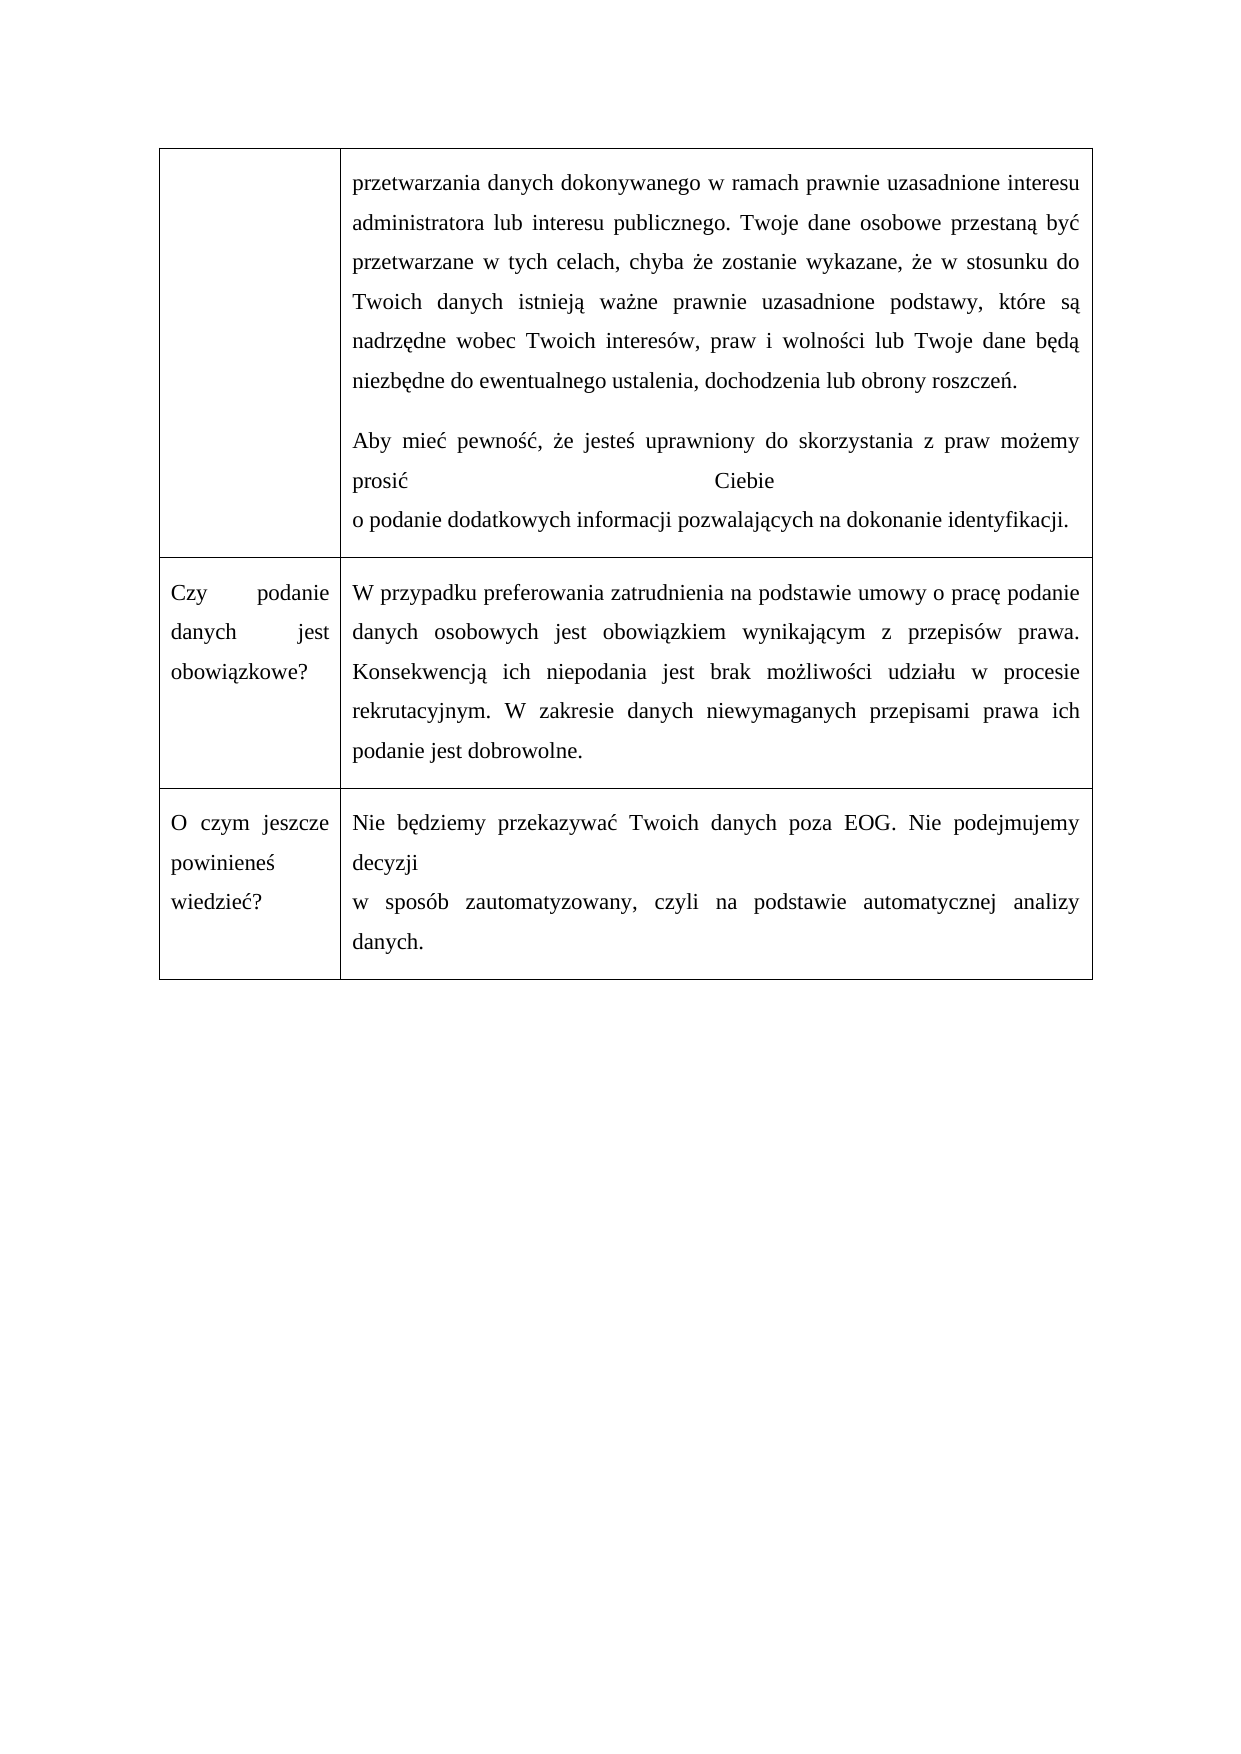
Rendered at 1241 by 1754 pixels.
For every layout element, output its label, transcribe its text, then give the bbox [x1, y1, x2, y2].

table_cell O czym jeszcze powinieneś wiedzieć? [160, 789, 340, 979]
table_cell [341, 149, 1092, 557]
table_cell W przypadku preferowania zatrudnienia na podstawie umowy o pracę podanie danych osobowych jest obowiązkiem wynikającym z przepisów prawa. Konsekwencją ich niepodania jest brak możliwości udziału w procesie rekrutacyjnym. W zakresie danych niewymaganych przepisami prawa ich podanie jest dobrowolne. [341, 558, 1092, 788]
table_cell Nie będziemy przekazywać Twoich danych poza EOG. Nie podejmujemy decyzji w sposób zautomatyzowany, czyli na podstawie automatycznej analizy danych. [341, 789, 1092, 979]
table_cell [160, 149, 340, 557]
table_cell Czy podanie danych jest obowiązkowe? [160, 558, 340, 788]
